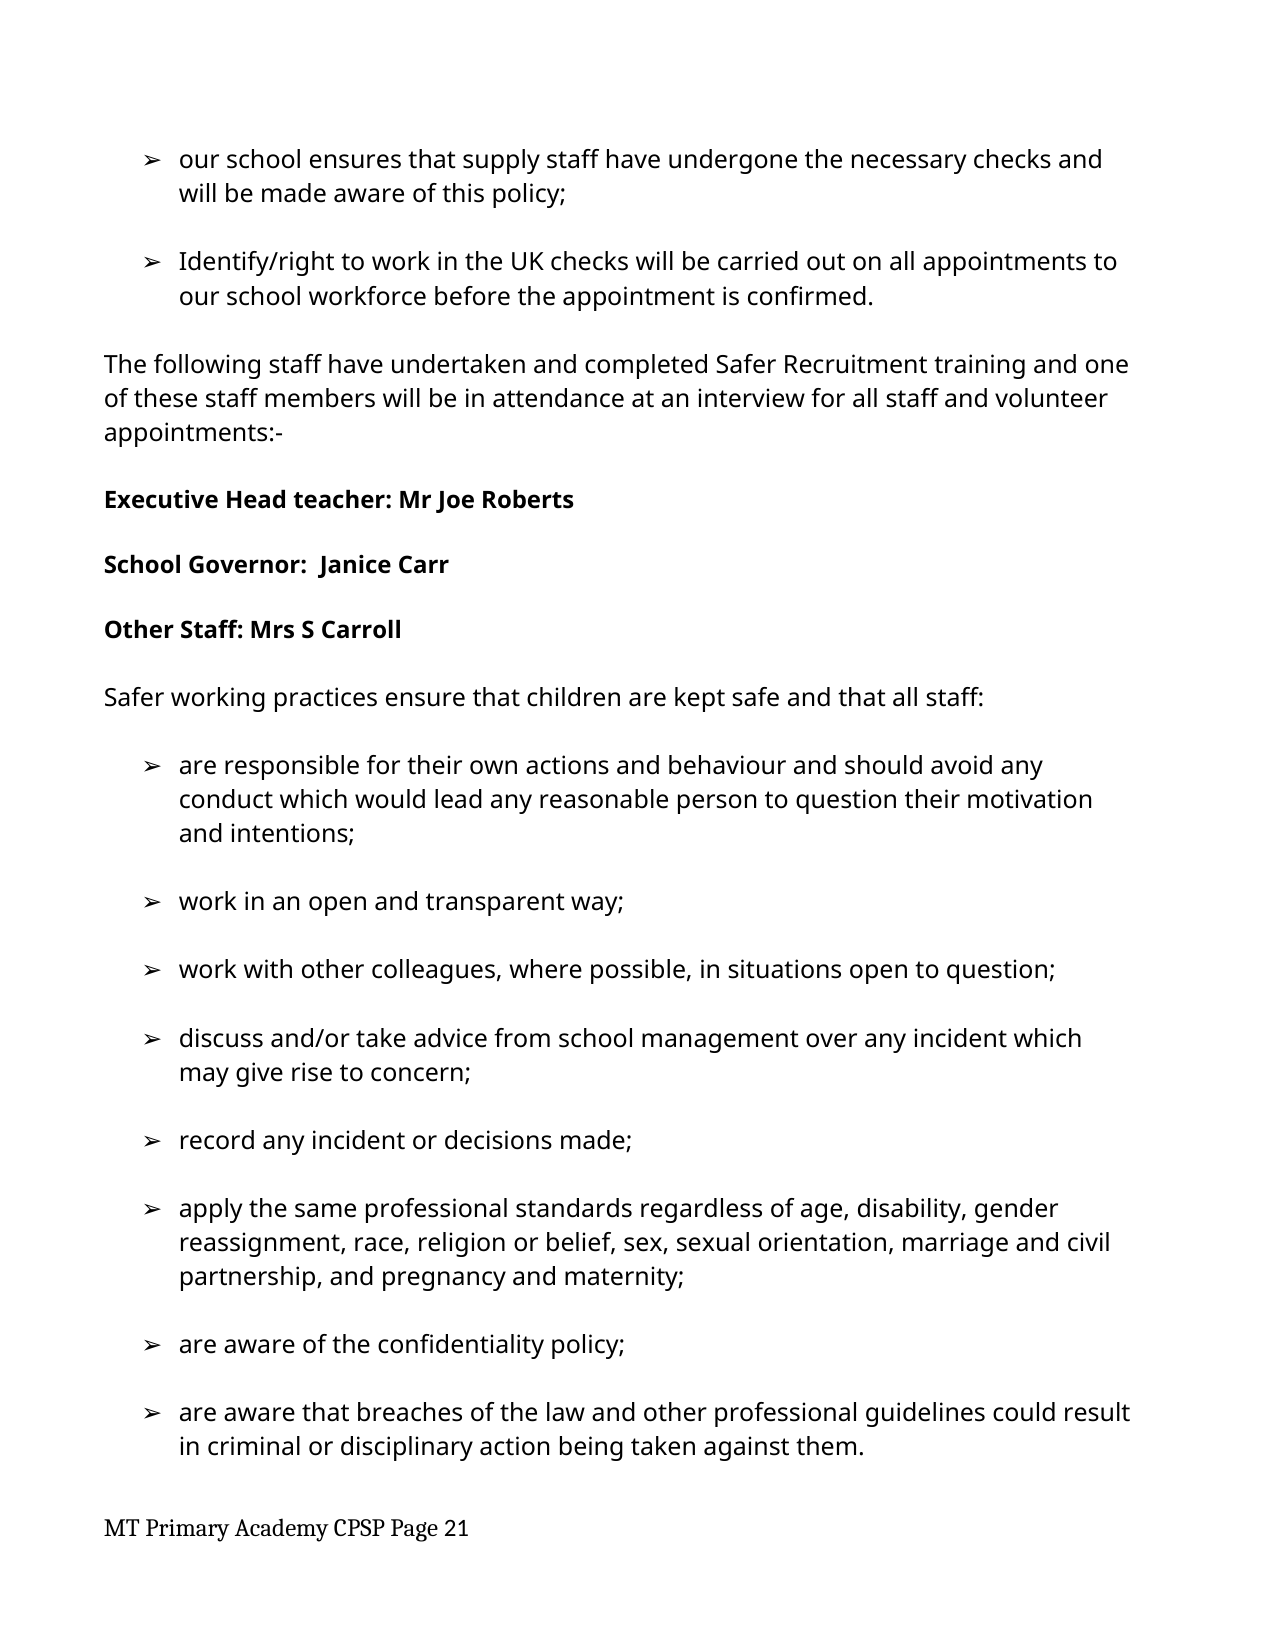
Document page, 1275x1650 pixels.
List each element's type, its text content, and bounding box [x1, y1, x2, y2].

list our school ensures that supply staff have undergone the necessary checks and will be made aware of this policy; [141, 142, 1137, 210]
list are responsible for their own actions and behaviour and should avoid any conduct which would lead any reasonable person to question their motivation and intentions; [141, 748, 1137, 850]
list record any incident or decisions made; [141, 1122, 1137, 1156]
text Executive Head teacher: Mr Joe Roberts [103, 482, 1137, 515]
list Identify/right to work in the UK checks will be carried out on all appointments to our school workforce before the appointment is confirmed. [141, 244, 1137, 312]
text Safer working practices ensure that children are kept safe and that all staff: [103, 679, 1137, 714]
list are aware of the confidentiality policy; [141, 1327, 1137, 1361]
list apply the same professional standards regardless of age, disability, gender reassignment, race, religion or belief, sex, sexual orientation, marriage and civil partnership, and pregnancy and maternity; [141, 1191, 1137, 1293]
text School Governor: Janice Carr [103, 548, 1137, 580]
list are aware that breaches of the law and other professional guidelines could result in criminal or disciplinary action being taken against them. [141, 1395, 1137, 1463]
list discuss and/or take advice from school management over any incident which may give rise to concern; [141, 1020, 1137, 1088]
list work with other colleagues, where possible, in situations open to question; [141, 952, 1137, 986]
text Other Staff: Mrs S Carroll [103, 613, 1137, 646]
text The following staff have undertaken and completed Safer Recruitment training and one of these staff members will be in attendance at an interview for all staff and volunteer appointments:- [103, 346, 1137, 448]
list work in an open and transparent way; [141, 884, 1137, 918]
